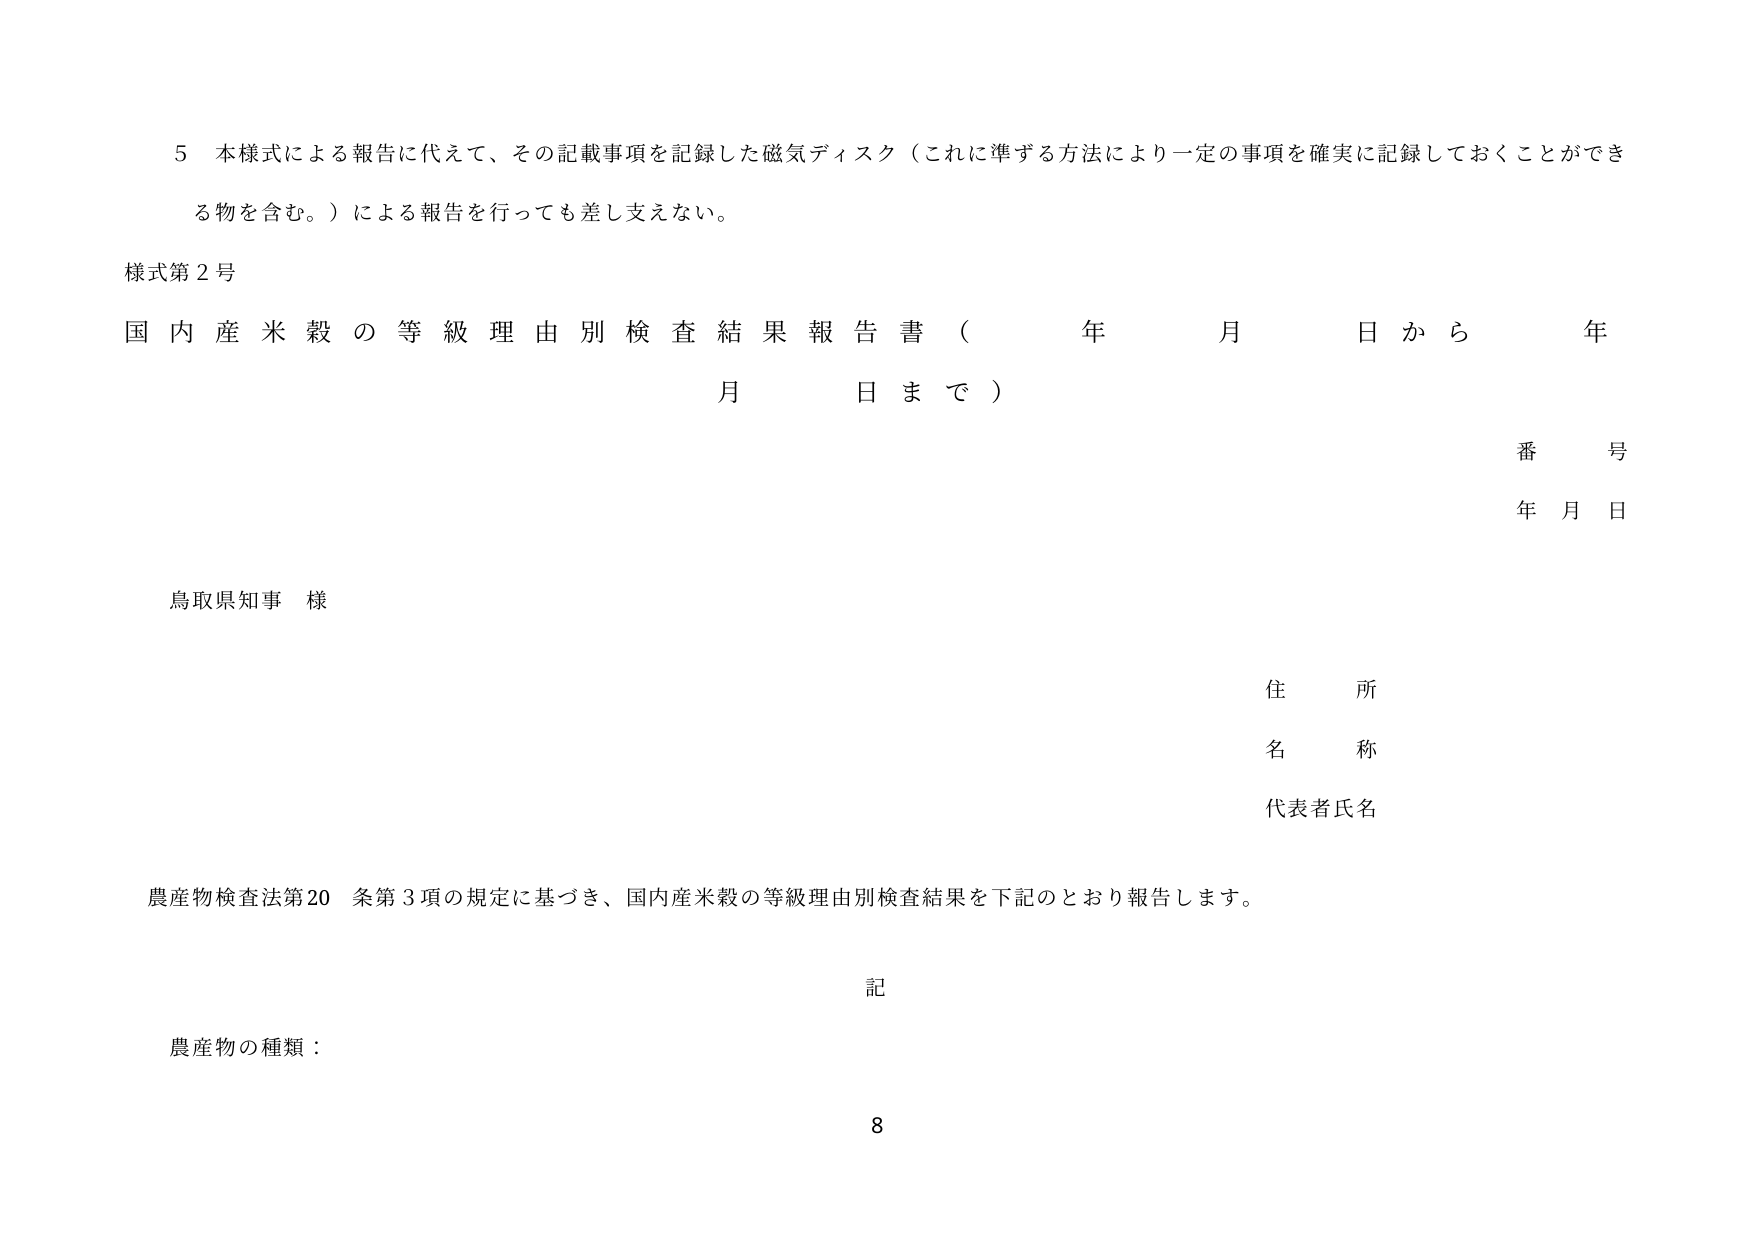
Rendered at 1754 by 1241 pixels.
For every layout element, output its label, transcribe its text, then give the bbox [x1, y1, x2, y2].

text 名 称 [124, 718, 1555, 778]
text 様式第２号 [124, 242, 1630, 301]
text ５ 本様式による報告に代えて、その記載事項を記録した磁気ディスク（これに準ずる方法により一定の事項を確実に記録しておくことができる物を含む。）による報告を行っても差し支えない。 [163, 122, 1630, 242]
text 農産物検査法第20条第３項の規定に基づき、国内産米穀の等級理由別検査結果を下記のとおり報告します。 [124, 867, 1630, 927]
text 代表者氏名 [124, 778, 1633, 837]
text 住 所 [124, 659, 1555, 718]
text 鳥取県知事 様 [124, 569, 1630, 629]
text 国内産米穀の等級理由別検査結果報告書（ 年 月 日から 年 月 日まで） [124, 301, 1630, 420]
text 年 月 日 [124, 480, 1630, 539]
text 記 [124, 957, 1630, 1016]
text 番 号 [124, 420, 1630, 480]
text 農産物の種類： [124, 1016, 1630, 1076]
